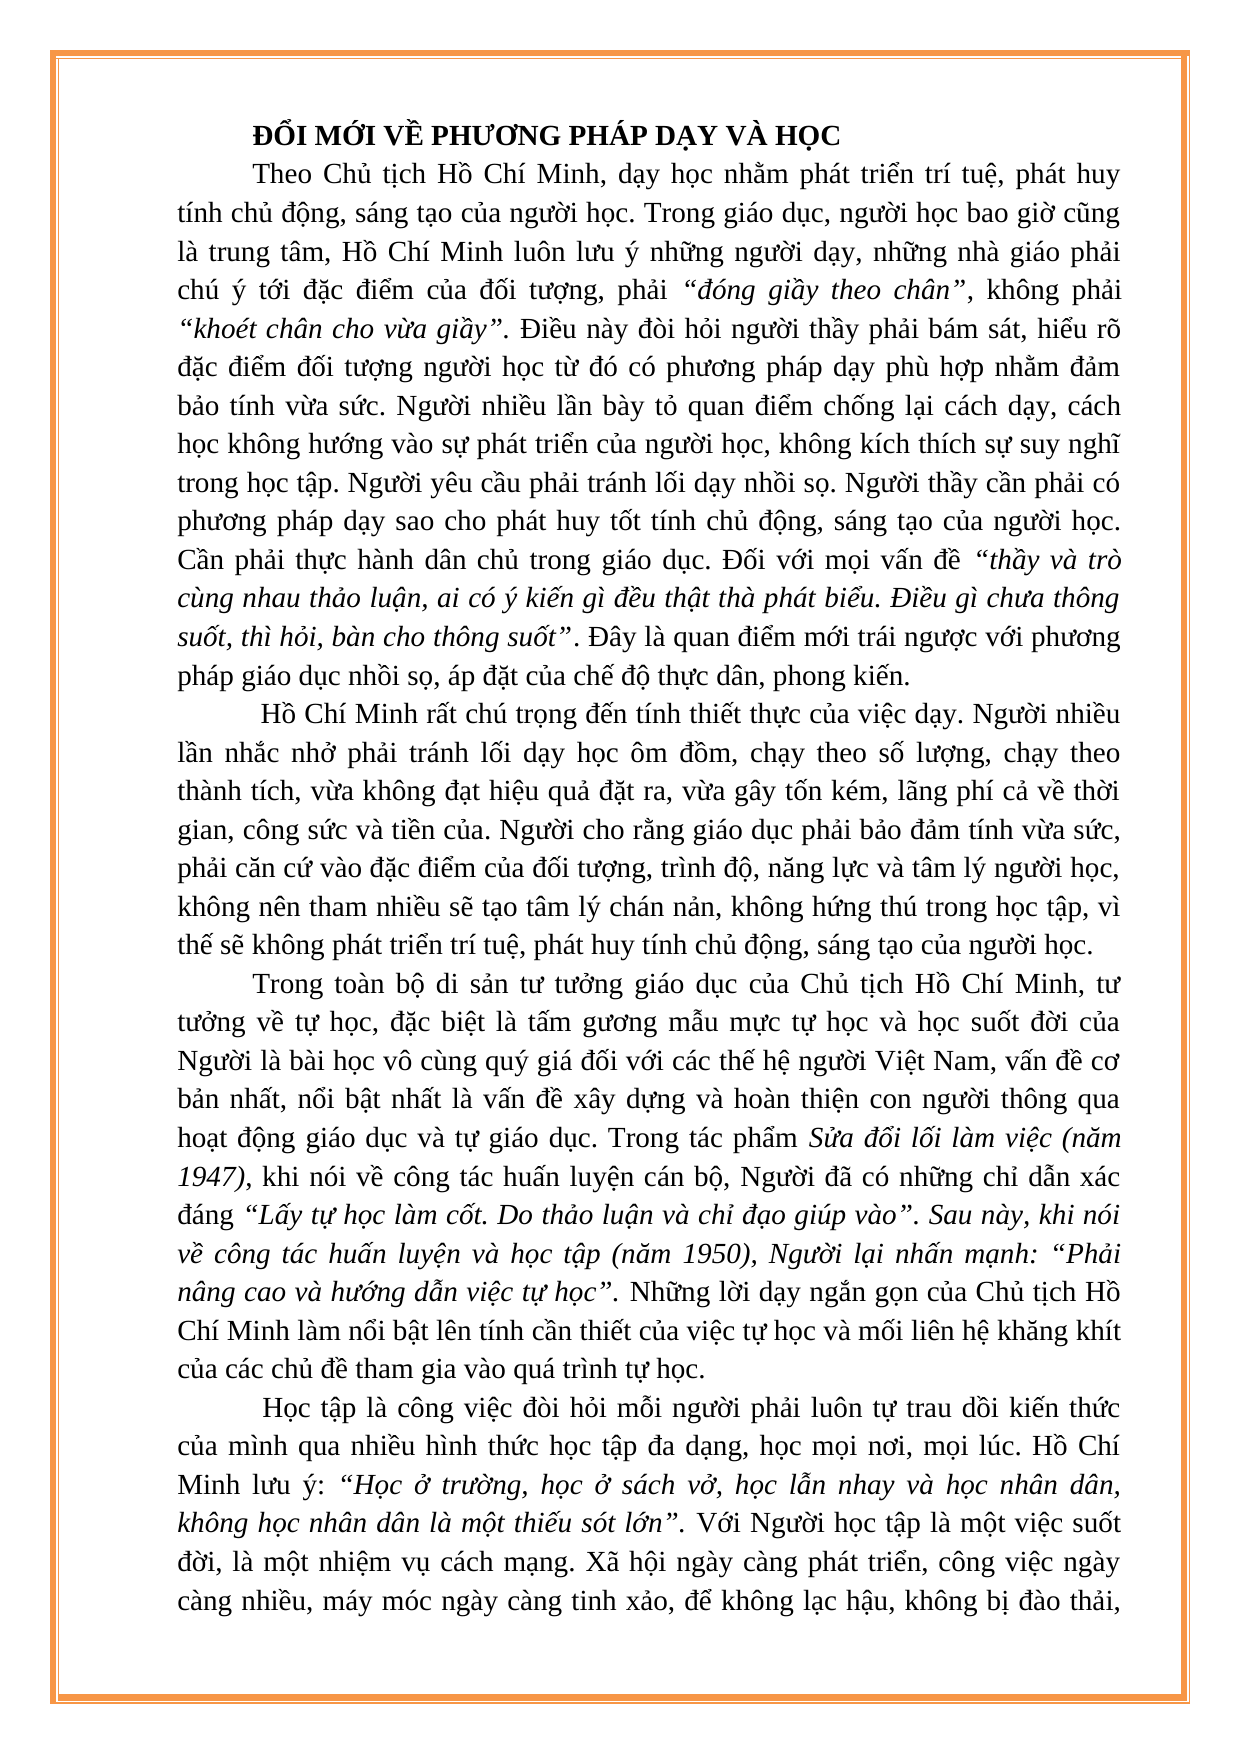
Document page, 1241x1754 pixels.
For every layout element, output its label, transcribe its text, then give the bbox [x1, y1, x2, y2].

text Hồ Chí Minh rất chú trọng đến tính thiết thực của việc dạy. Người nhiều lần nhắc nhở phải tránh lối dạy học ôm đồm, chạy theo số lượng, chạy theo thành tích, vừa không đạt hiệu quả đặt ra, vừa gây tốn kém, lãng phí cả về thời gian, công sức và tiền của. Người cho rằng giáo dục phải bảo đảm tính vừa sức, phải căn cứ vào đặc điểm của đối tượng, trình độ, năng lực và tâm lý người học, không nên tham nhiều sẽ tạo tâm lý chán nản, không hứng thú trong học tập, vì thế sẽ không phát triển trí tuệ, phát huy tính chủ động, sáng tạo của người học. [177, 696, 1122, 961]
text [177, 1390, 1122, 1616]
text Trong toàn bộ di sản tư tưởng giáo dục của Chủ tịch Hồ Chí Minh, tư tưởng về tự học, đặc biệt là tấm gương mẫu mực tự học và học suốt đời của Người là bài học vô cùng quý giá đối với các thế hệ người Việt Nam, vấn đề cơ bản nhất, nổi bật nhất là vấn đề xây dựng và hoàn thiện con người thông qua hoạt động giáo dục và tự giáo dục. Trong tác phẩm Sửa đổi lối làm việc (năm 1947), khi nói về công tác huấn luyện cán bộ, Người đã có những chỉ dẫn xác đáng “Lấy tự học làm cốt. Do thảo luận và chỉ đạo giúp vào”. Sau này, khi nói về công tác huấn luyện và học tập (năm 1950), Người lại nhấn mạnh: “Phải nâng cao và hướng dẫn việc tự học”. Những lời dạy ngắn gọn của Chủ tịch Hồ Chí Minh làm nổi bật lên tính cần thiết của việc tự học và mối liên hệ khăng khít của các chủ đề tham gia vào quá trình tự học. [177, 966, 1122, 1385]
text Theo Chủ tịch Hồ Chí Minh, dạy học nhằm phát triển trí tuệ, phát huy tính chủ động, sáng tạo của người học. Trong giáo dục, người học bao giờ cũng là trung tâm, Hồ Chí Minh luôn lưu ý những người dạy, những nhà giáo phải chú ý tới đặc điểm của đối tượng, phải “đóng giầy theo chân”, không phải “khoét chân cho vừa giầy”. Điều này đòi hỏi người thầy phải bám sát, hiểu rõ đặc điểm đối tượng người học từ đó có phương pháp dạy phù hợp nhằm đảm bảo tính vừa sức. Người nhiều lần bày tỏ quan điểm chống lại cách dạy, cách học không hướng vào sự phát triển của người học, không kích thích sự suy nghĩ trong học tập. Người yêu cầu phải tránh lối dạy nhồi sọ. Người thầy cần phải có phương pháp dạy sao cho phát huy tốt tính chủ động, sáng tạo của người học. Cần phải thực hành dân chủ trong giáo dục. Đối với mọi vấn đề “thầy và trò cùng nhau thảo luận, ai có ý kiến gì đều thật thà phát biểu. Điều gì chưa thông suốt, thì hỏi, bàn cho thông suốt”. Đây là quan điểm mới trái ngược với phương pháp giáo dục nhồi sọ, áp đặt của chế độ thực dân, phong kiến. [177, 157, 1122, 691]
text ĐỔI MỚI VỀ PHƯƠNG PHÁP DẠY VÀ HỌC [177, 118, 1122, 152]
